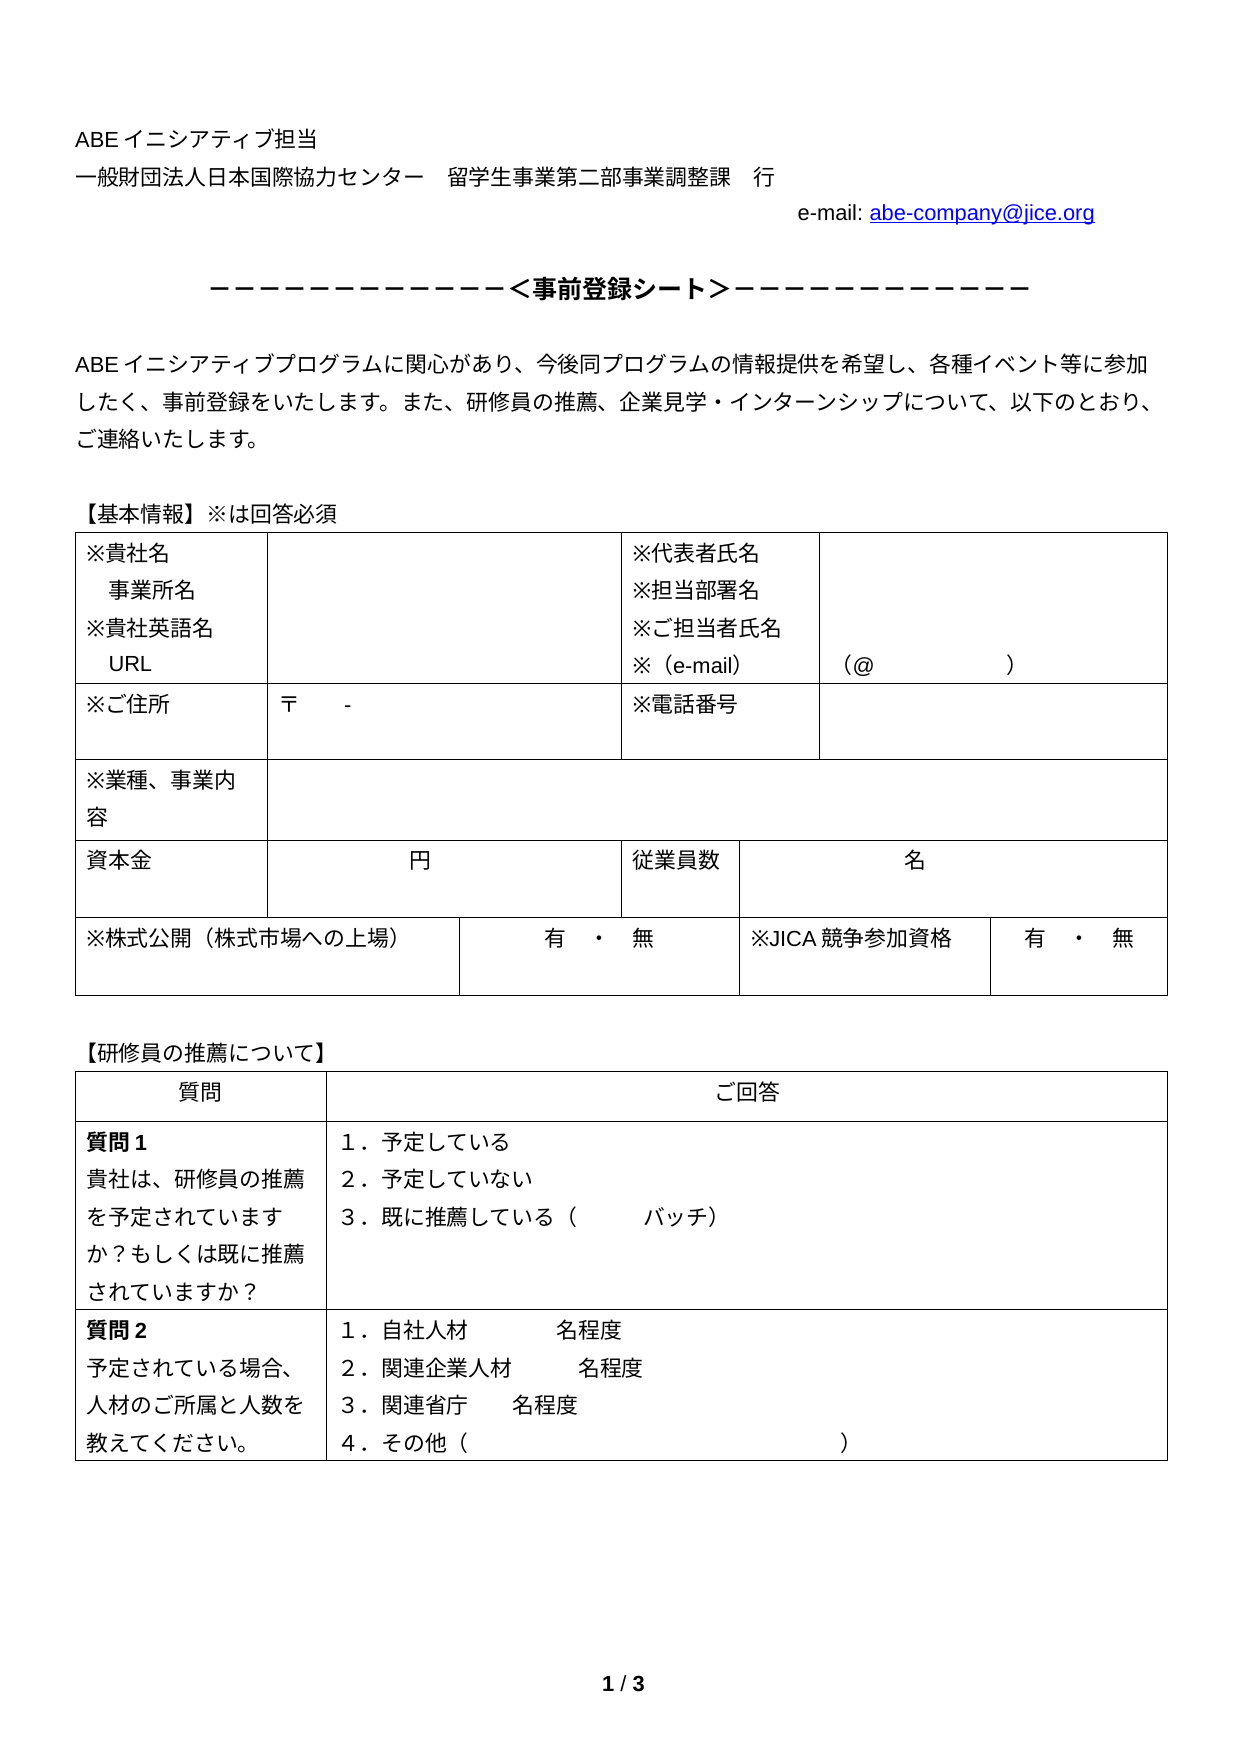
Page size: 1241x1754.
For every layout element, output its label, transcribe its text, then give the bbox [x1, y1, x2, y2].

text ABEイニシアティブ担当 [75, 119, 1165, 157]
table_cell [268, 760, 1167, 839]
text e-mail: abe-company@jice.org [710, 194, 1165, 232]
table_cell ※JICA競争参加資格 [740, 918, 990, 995]
text ABEイニシアティブプログラムに関心があり、今後同プログラムの情報提供を希望し、各種イベント等に参加したく、事前登録をいたします。また、研修員の推薦、企業見学・インターンシップについて、以下のとおり、ご連絡いたします。 [75, 344, 1165, 457]
table_cell 有 ・ 無 [991, 918, 1167, 995]
text －－－－－－－－－－－－＜事前登録シート＞－－－－－－－－－－－－ [75, 269, 1165, 307]
table_cell 資本金 [76, 841, 267, 917]
table_cell 円 [268, 841, 621, 917]
table_header ご回答 [327, 1072, 1167, 1121]
table_cell 有 ・ 無 [460, 918, 739, 995]
table_cell 質問2 予定されている場合、人材のご所属と人数を教えてください。 [76, 1310, 326, 1460]
text 【研修員の推薦について】 [75, 1033, 1165, 1071]
table_cell １．自社人材 名程度 ２．関連企業人材 名程度 ３．関連省庁 名程度 ４．その他（ ） [327, 1310, 1167, 1460]
table_cell ※電話番号 [622, 684, 819, 759]
table_cell 従業員数 [622, 841, 739, 917]
table_cell １．予定している ２．予定していない ３．既に推薦している（ バッチ） [327, 1122, 1167, 1309]
text 一般財団法人日本国際協力センター 留学生事業第二部事業調整課 行 [75, 157, 1165, 194]
table_header ※代表者氏名 ※担当部署名 ※ご担当者氏名 ※（e-mail） [622, 533, 819, 683]
table_header （@ ） [820, 533, 1167, 683]
table_header [268, 533, 621, 683]
table_cell 質問1 貴社は、研修員の推薦を予定されていますか？もしくは既に推薦されていますか？ [76, 1122, 326, 1309]
table_cell 名 [740, 841, 1167, 917]
table_header 質問 [76, 1072, 326, 1121]
table_cell [820, 684, 1167, 759]
table_cell 〒 - [268, 684, 621, 759]
table_cell ※業種、事業内容 [76, 760, 267, 839]
table_cell ※株式公開（株式市場への上場） [76, 918, 459, 995]
text 【基本情報】※は回答必須 [75, 494, 1165, 532]
table_header ※貴社名 事業所名 ※貴社英語名 URL [76, 533, 267, 683]
table_cell ※ご住所 [76, 684, 267, 759]
